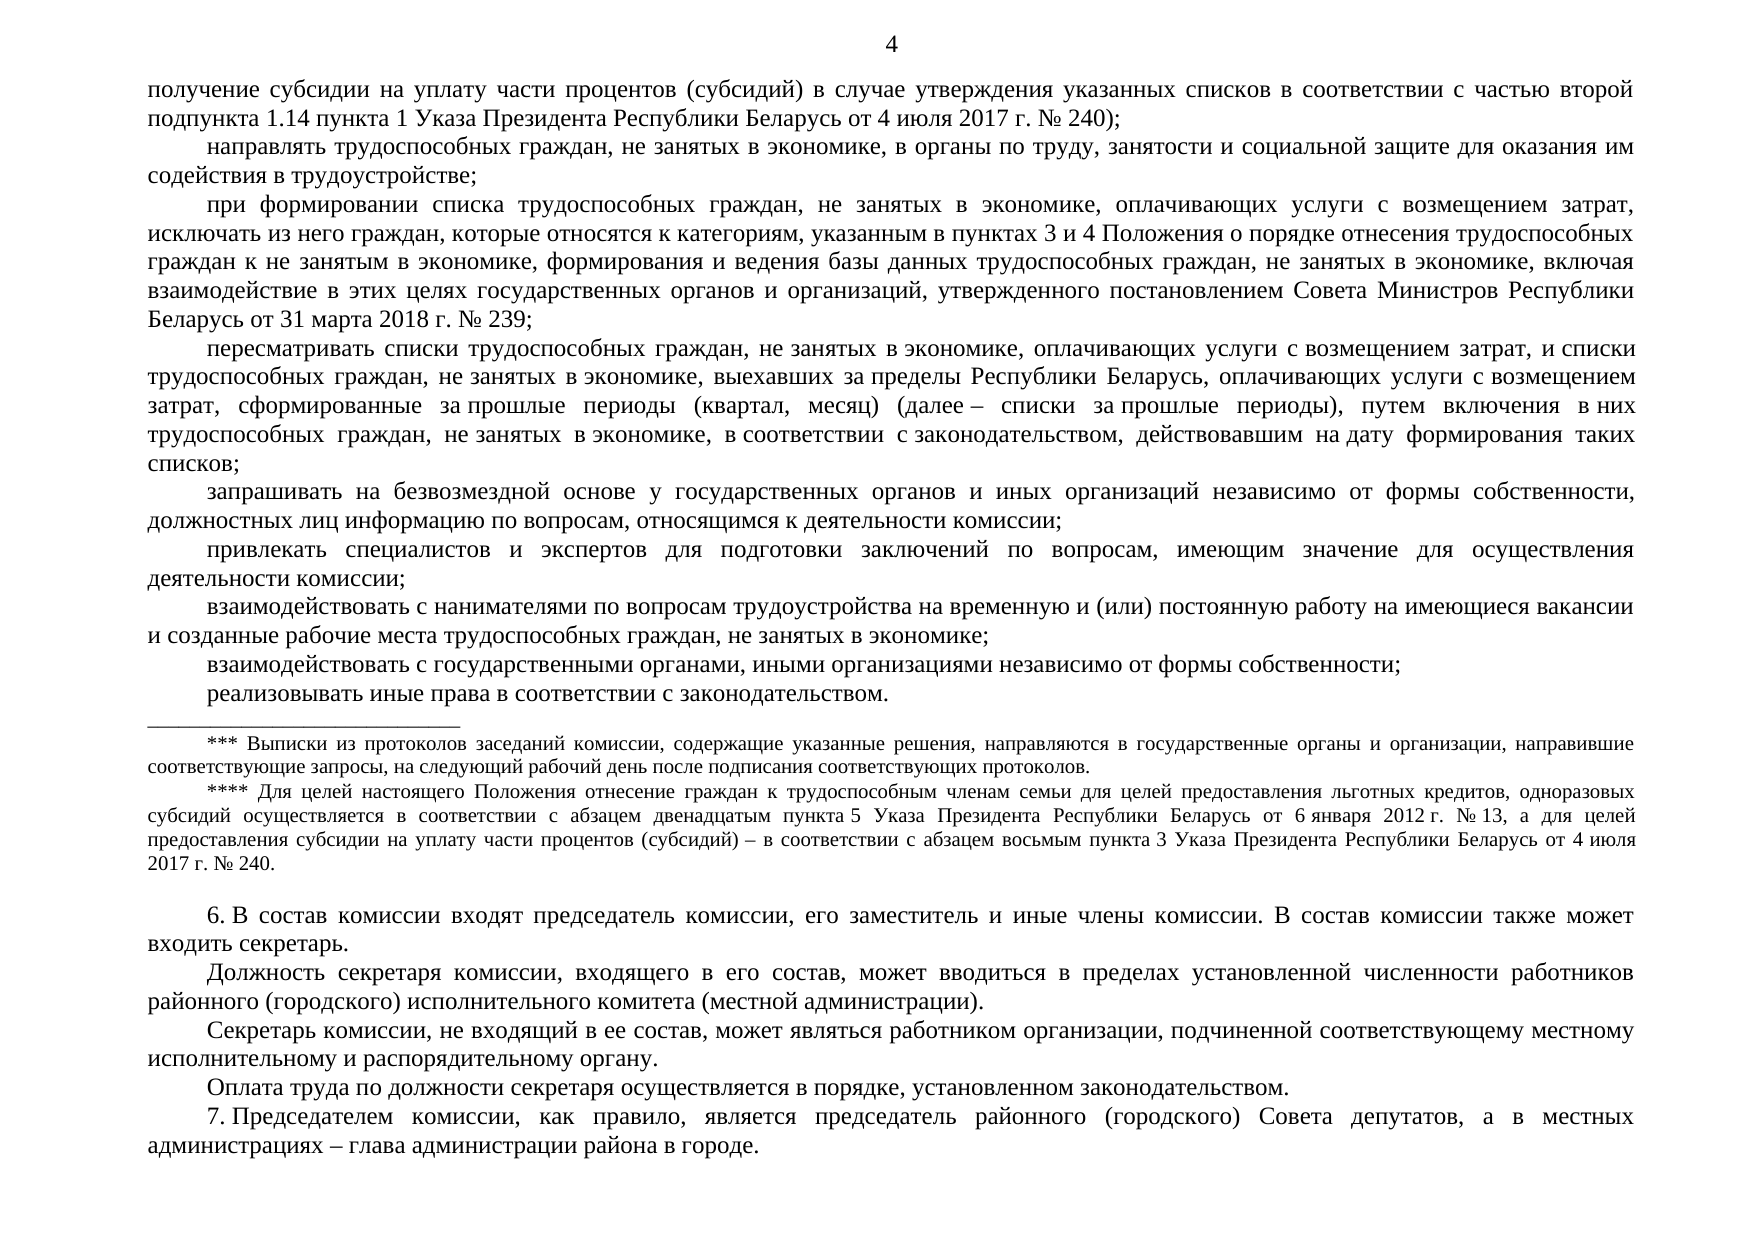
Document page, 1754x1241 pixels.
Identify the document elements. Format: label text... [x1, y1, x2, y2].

text **** Для целей настоящего Положения отнесение граждан к трудоспособным членам семьи для целей предоставления льготных кредитов, одноразовых субсидий осуществляется в соответствии с абзацем двенадцатым пункта 5 Указа Президента Республики Беларусь от 6 января 2012 г. № 13, а для целей предоставления субсидии на уплату части процентов (субсидий) – в соответствии с абзацем восьмым пункта 3 Указа Президента Республики Беларусь от 4 июля 2017 г. № 240. [147, 778, 1636, 875]
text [147, 74, 1636, 131]
text *** Выписки из протоколов заседаний комиссии, содержащие указанные решения, направляются в государственные органы и организации, направившие соответствующие запросы, на следующий рабочий день после подписания соответствующих протоколов. [147, 730, 1636, 778]
text при формировании списка трудоспособных граждан, не занятых в экономике, оплачивающих услуги с возмещением затрат, исключать из него граждан, которые относятся к категориям, указанным в пунктах 3 и 4 Положения о порядке отнесения трудоспособных граждан к не занятым в экономике, формирования и ведения базы данных трудоспособных граждан, не занятых в экономике, включая взаимодействие в этих целях государственных органов и организаций, утвержденного постановлением Совета Министров Республики Беларусь от 31 марта 2018 г. № 239; [147, 189, 1636, 333]
text направлять трудоспособных граждан, не занятых в экономике, в органы по труду, занятости и социальной защите для оказания им содействия в трудоустройстве; [147, 131, 1636, 189]
text взаимодействовать с нанимателями по вопросам трудоустройства на временную и (или) постоянную работу на имеющиеся вакансии и созданные рабочие места трудоспособных граждан, не занятых в экономике; [147, 591, 1636, 649]
text 7. Председателем комиссии, как правило, является председатель районного (городского) Совета депутатов, а в местных администрациях – глава администрации района в городе. [147, 1101, 1636, 1158]
text Должность секретаря комиссии, входящего в его состав, может вводиться в пределах установленной численности работников районного (городского) исполнительного комитета (местной администрации). [147, 957, 1636, 1015]
text запрашивать на безвозмездной основе у государственных органов и иных организаций независимо от формы собственности, должностных лиц информацию по вопросам, относящимся к деятельности комиссии; [147, 476, 1636, 534]
text взаимодействовать с государственными органами, иными организациями независимо от формы собственности; [147, 649, 1636, 678]
text ______________________________ [147, 706, 1636, 730]
text реализовывать иные права в соответствии с законодательством. [147, 678, 1636, 706]
text привлекать специалистов и экспертов для подготовки заключений по вопросам, имеющим значение для осуществления деятельности комиссии; [147, 534, 1636, 591]
text Оплата труда по должности секретаря осуществляется в порядке, установленном законодательством. [147, 1072, 1636, 1101]
text Секретарь комиссии, не входящий в ее состав, может являться работником организации, подчиненной соответствующему местному исполнительному и распорядительному органу. [147, 1015, 1636, 1072]
text пересматривать списки трудоспособных граждан, не занятых в экономике, оплачивающих услуги с возмещением затрат, и списки трудоспособных граждан, не занятых в экономике, выехавших за пределы Республики Беларусь, оплачивающих услуги с возмещением затрат, сформированные за прошлые периоды (квартал, месяц) (далее – списки за прошлые периоды), путем включения в них трудоспособных граждан, не занятых в экономике, в соответствии с законодательством, действовавшим на дату формирования таких списков; [147, 333, 1636, 476]
text 6. В состав комиссии входят председатель комиссии, его заместитель и иные члены комиссии. В состав комиссии также может входить секретарь. [147, 900, 1636, 957]
